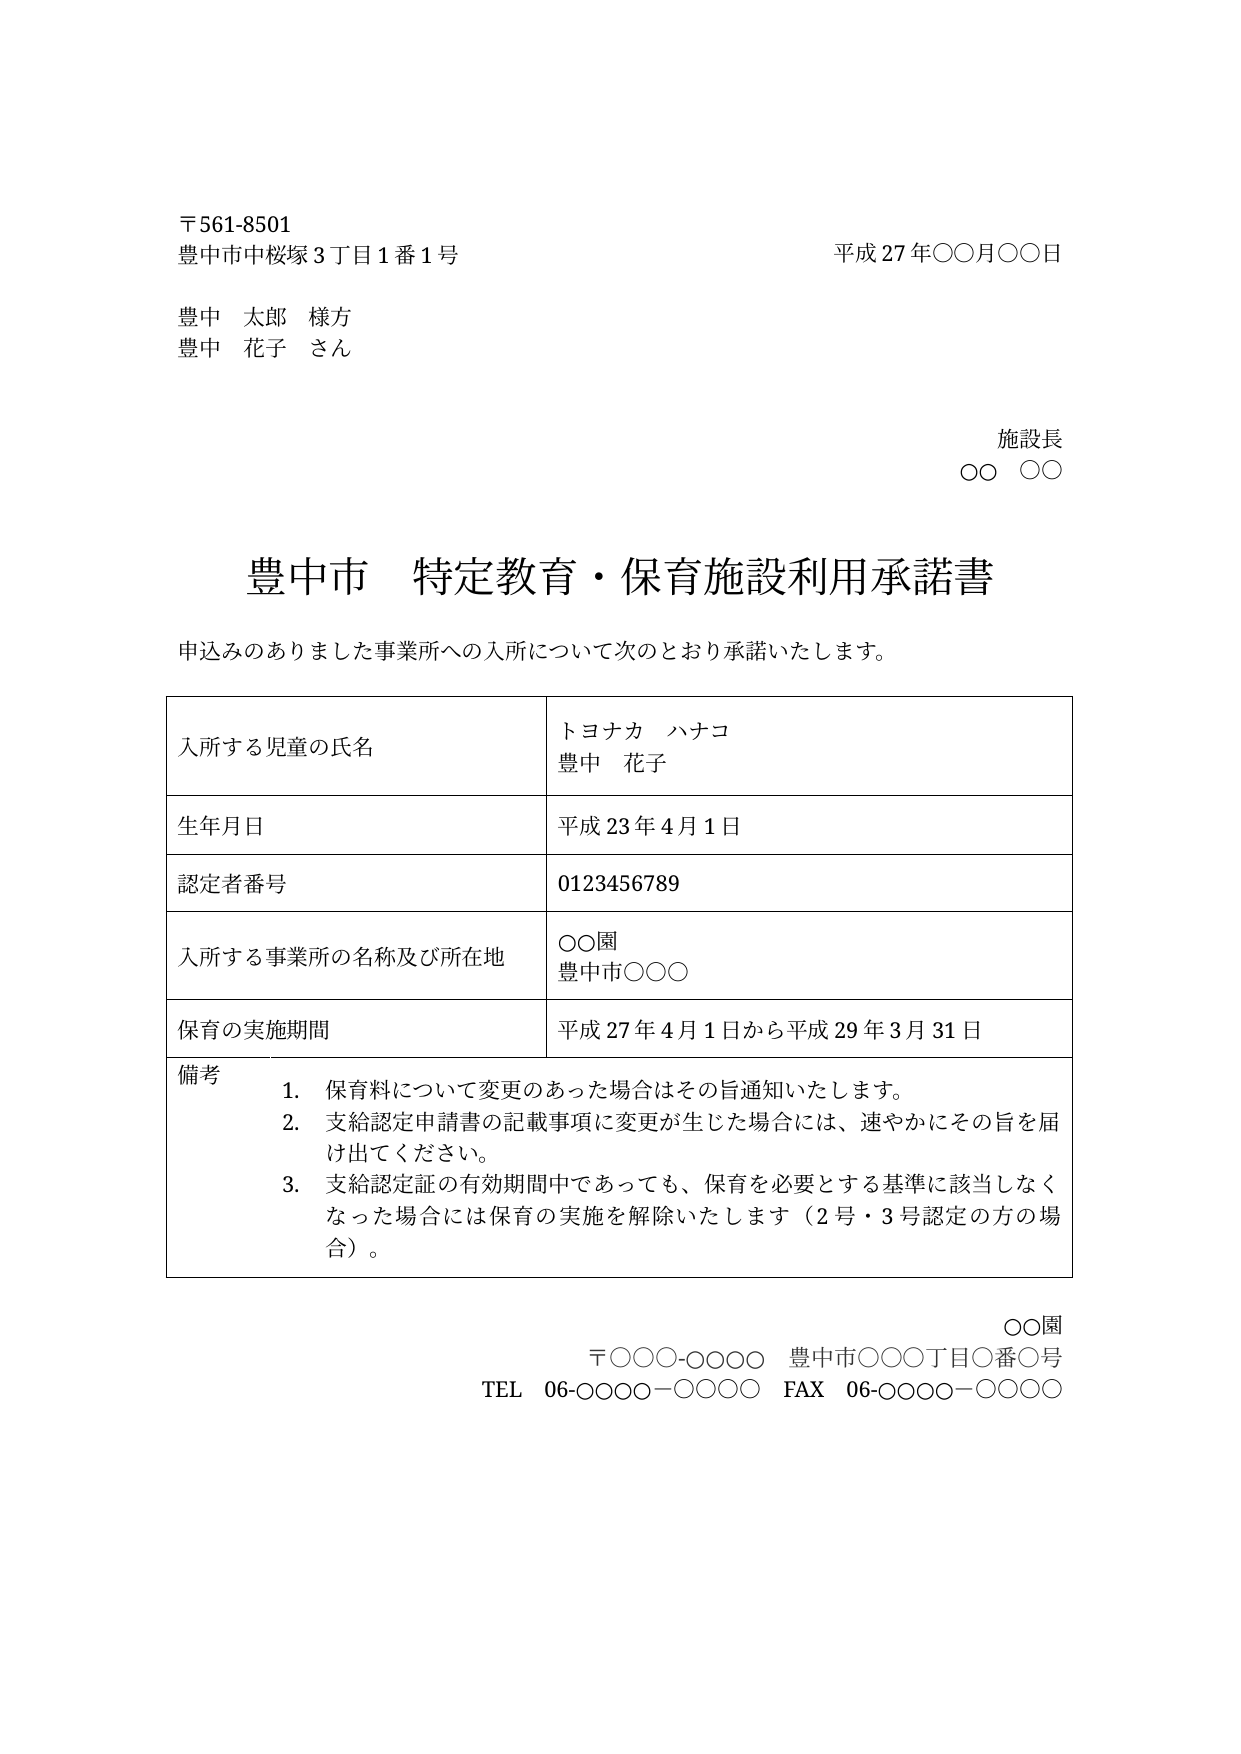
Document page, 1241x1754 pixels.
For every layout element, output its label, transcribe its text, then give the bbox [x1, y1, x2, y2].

text 施設長 [177, 422, 1063, 454]
text 豊中市中桜塚3丁目1番1号 [177, 238, 598, 270]
table_cell ○○園 豊中市○○○ [547, 912, 1072, 999]
text 豊中 花子 さん [177, 331, 1063, 363]
table_cell 入所する事業所の名称及び所在地 [167, 912, 546, 999]
text TEL 06-○○○○－○○○○ FAX 06-○○○○－○○○○ [177, 1373, 1063, 1404]
text 〒561-8501 [177, 207, 598, 238]
table_cell 生年月日 [167, 796, 546, 853]
text 豊中 太郎 様方 [177, 300, 1063, 331]
table_header 入所する児童の氏名 [167, 697, 546, 795]
table_cell 平成23年4月1日 [547, 796, 1072, 853]
table_header トヨナカ ハナコ 豊中 花子 [547, 697, 1072, 795]
table_cell 保育の実施期間 [167, 1000, 546, 1057]
text 〒○○○-○○○○ 豊中市○○○丁目○番○号 [177, 1339, 1063, 1373]
table_cell 保育料について変更のあった場合はその旨通知いたします。 支給認定申請書の記載事項に変更が生じた場合には、速やかにその旨を届け出てください。 支給認定証の有効期間中であっても、保育を必要とする基準に該当しなくなった場合には保育の実施を解除いたします（2号・3号認定の方の場合）。 [271, 1058, 1072, 1277]
table_cell 備考 [167, 1058, 270, 1277]
text ○○ ○○ [177, 454, 1063, 485]
text ○○園 [177, 1308, 1063, 1339]
table_cell 0123456789 [547, 855, 1072, 911]
text 申込みのありました事業所への入所について次のとおり承諾いたします。 [177, 634, 1063, 666]
text 平成27年○○月○○日 [642, 237, 1063, 268]
table_cell 平成27年4月1日から平成29年3月31日 [547, 1000, 1072, 1057]
text 豊中市 特定教育・保育施設利用承諾書 [177, 545, 1063, 605]
table_cell 認定者番号 [167, 855, 546, 911]
